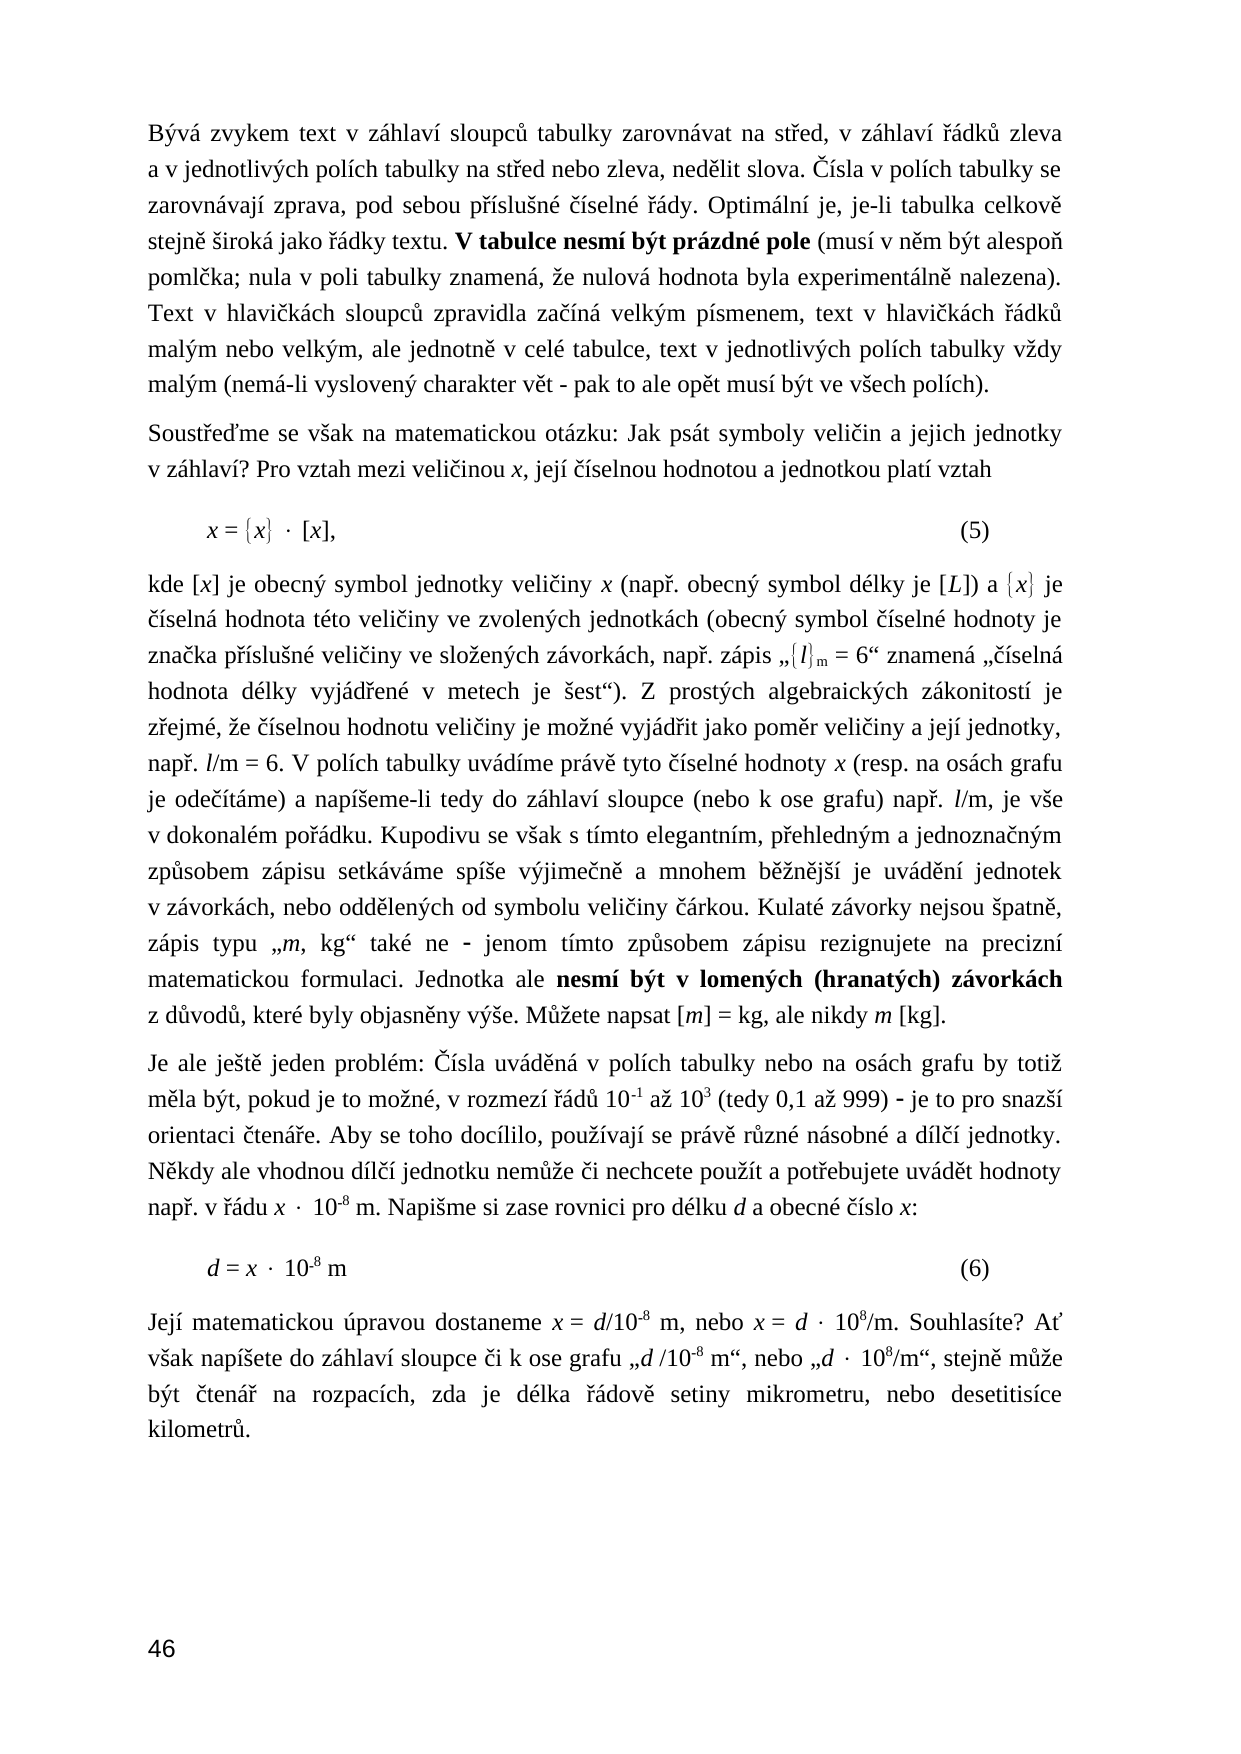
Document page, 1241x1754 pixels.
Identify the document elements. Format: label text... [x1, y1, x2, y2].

text x = x [x], (5) [148, 515, 1063, 544]
text Její matematickou úpravou dostaneme x = d/108 m, nebo x = d 108/m. Souhlasíte? Ať však napíšete do záhlaví sloupce či k ose grafu „d /108 m“, nebo „d 108/m“, stejně může být čtenář na rozpacích, zda je délka řádově setiny mikrometru, nebo desetitisíce kilometrů. [148, 1307, 1063, 1443]
text kde [x] je obecný symbol jednotky veličiny x (např. obecný symbol délky je [L]) a x je číselná hodnota této veličiny ve zvolených jednotkách (obecný symbol číselné hodnoty je značka příslušné veličiny ve složených závorkách, např. zápis „lm = 6“ znamená „číselná hodnota délky vyjádřené v metech je šest“). Z prostých algebraických zákonitostí je zřejmé, že číselnou hodnotu veličiny je možné vyjádřit jako poměr veličiny a její jednotky, např. l/m = 6. V polích tabulky uvádíme právě tyto číselné hodnoty x (resp. na osách grafu je odečítáme) a napíšeme-li tedy do záhlaví sloupce (nebo k ose grafu) např. l/m, je vše v dokonalém pořádku. Kupodivu se však s tímto elegantním, přehledným a jednoznačným způsobem zápisu setkáváme spíše výjimečně a mnohem běžnější je uvádění jednotek v závorkách, nebo oddělených od symbolu veličiny čárkou. Kulaté závorky nejsou špatně, zápis typu „m, kg“ také ne jenom tímto způsobem zápisu rezignujete na precizní matematickou formulaci. Jednotka ale nesmí být v lomených (hranatých) závorkách z důvodů, které byly objasněny výše. Můžete napsat [m] = kg, ale nikdy m [kg]. [148, 569, 1063, 1029]
text Soustřeďme se však na matematickou otázku: Jak psát symboly veličin a jejich jednotky v záhlaví? Pro vztah mezi veličinou x, její číselnou hodnotou a jednotkou platí vztah [148, 418, 1063, 483]
text d = x 108 m (6) [148, 1253, 1063, 1282]
text Bývá zvykem text v záhlaví sloupců tabulky zarovnávat na střed, v záhlaví řádků zleva a v jednotlivých polích tabulky na střed nebo zleva, nedělit slova. Čísla v polích tabulky se zarovnávají zprava, pod sebou příslušné číselné řády. Optimální je, je-li tabulka celkově stejně široká jako řádky textu. V tabulce nesmí být prázdné pole (musí v něm být alespoň pomlčka; nula v poli tabulky znamená, že nulová hodnota byla experimentálně nalezena). Text v hlavičkách sloupců zpravidla začíná velkým písmenem, text v hlavičkách řádků malým nebo velkým, ale jednotně v celé tabulce, text v jednotlivých polích tabulky vždy malým (nemá-li vyslovený charakter vět - pak to ale opět musí být ve všech polích). [148, 118, 1063, 398]
text Je ale ještě jeden problém: Čísla uváděná v polích tabulky nebo na osách grafu by totiž měla být, pokud je to možné, v rozmezí řádů 101 až 103 (tedy 0,1 až 999) je to pro snazší orientaci čtenáře. Aby se toho docílilo, používají se právě různé násobné a dílčí jednotky. Někdy ale vhodnou dílčí jednotku nemůže či nechcete použít a potřebujete uvádět hodnoty např. v řádu x 108 m. Napišme si zase rovnici pro délku d a obecné číslo x: [148, 1048, 1063, 1221]
